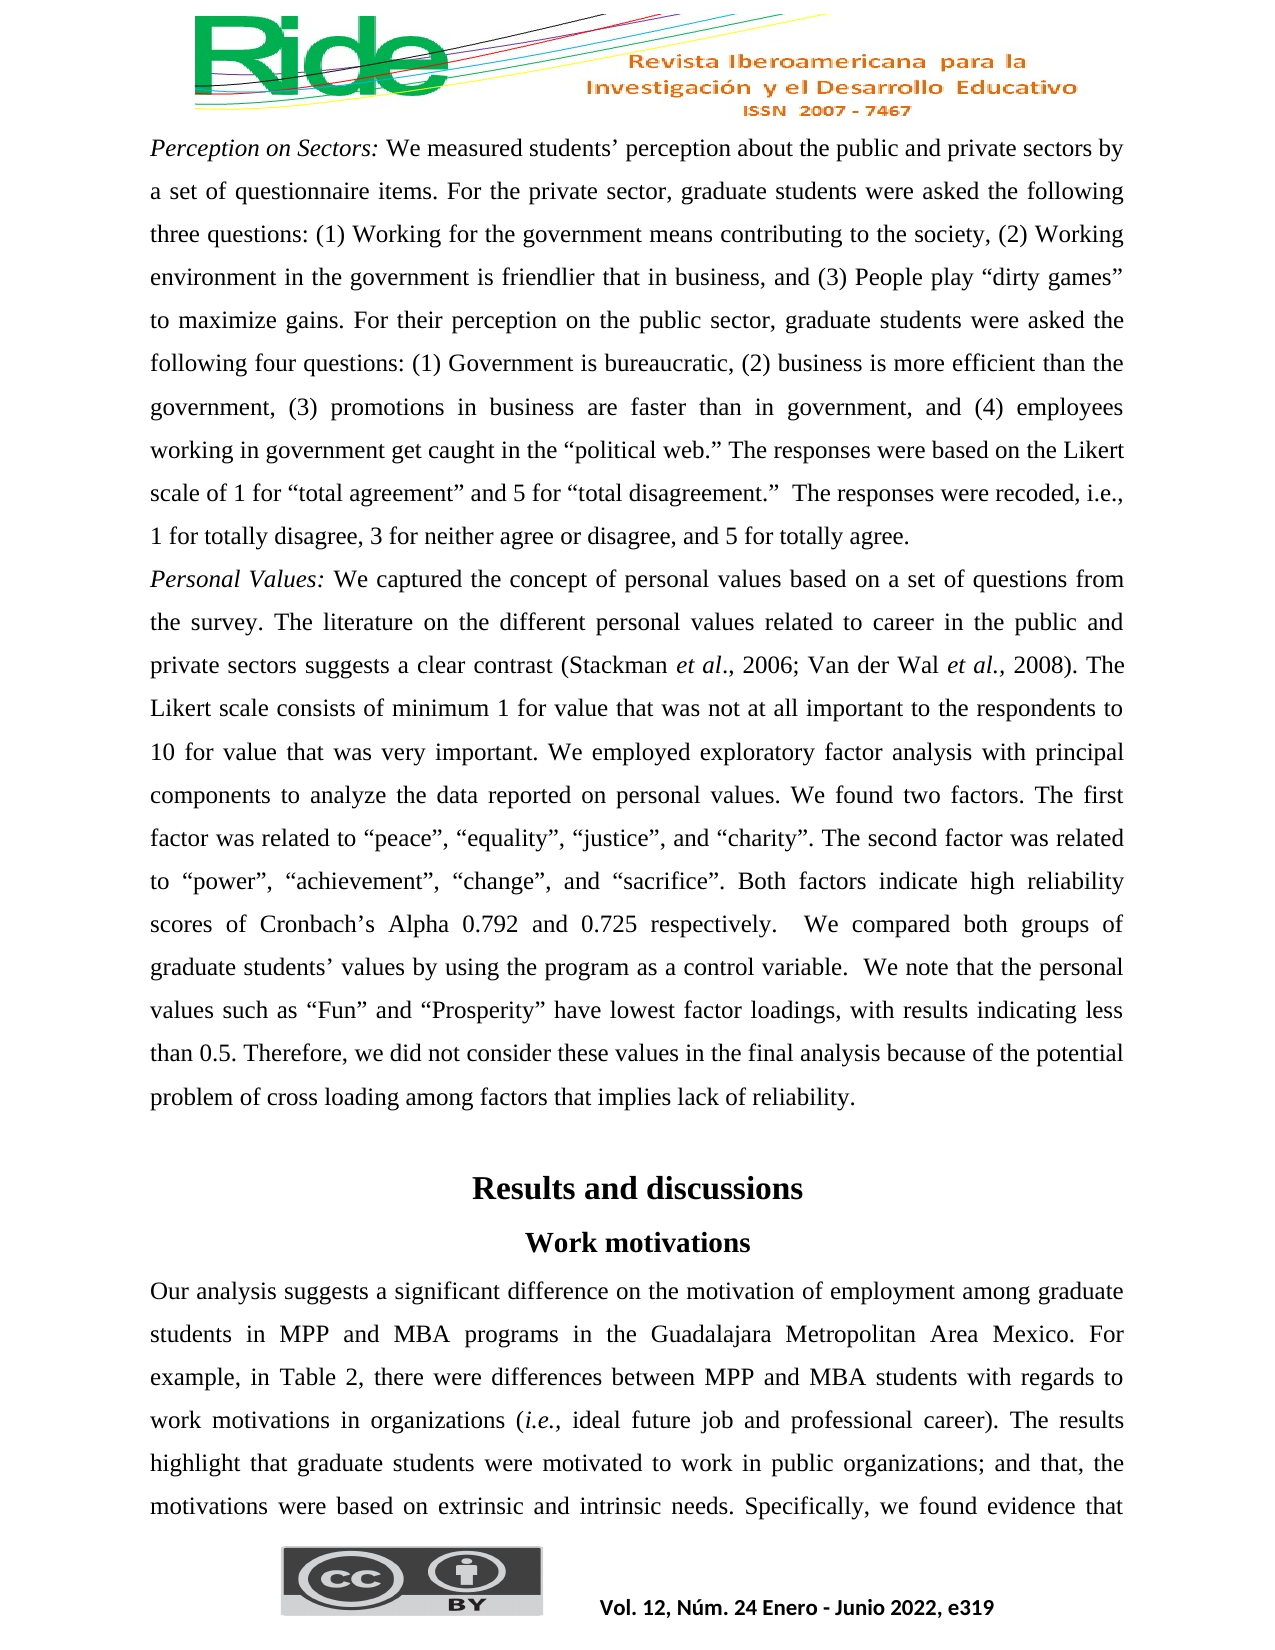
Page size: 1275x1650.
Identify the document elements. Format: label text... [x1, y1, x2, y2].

picture [280, 1546, 544, 1616]
text Perception on Sectors: We measured students’ perception about the public and private sectors by a set of questionnaire items. For the private sector, graduate students were asked the following three questions: (1) Working for the government means contributing to the society, (2) Working environment in the government is friendlier that in business, and (3) People play “dirty games” to maximize gains. For their perception on the public sector, graduate students were asked the following four questions: (1) Government is bureaucratic, (2) business is more efficient than the government, (3) promotions in business are faster than in government, and (4) employees working in government get caught in the “political web.” The responses were based on the Likert scale of 1 for “total agreement” and 5 for “total disagreement.” The responses were recoded, i.e., 1 for totally disagree, 3 for neither agree or disagree, and 5 for totally agree. [150, 133, 1125, 550]
picture [194, 14, 1081, 119]
text Work motivations [150, 1225, 1125, 1259]
text Personal Values: We captured the concept of personal values based on a set of questions from the survey. The literature on the different personal values related to career in the public and private sectors suggests a clear contrast (Stackman et al., 2006; Van der Wal et al., 2008). The Likert scale consists of minimum 1 for value that was not at all important to the respondents to 10 for value that was very important. We employed exploratory factor analysis with principal components to analyze the data reported on personal values. We found two factors. The first factor was related to “peace”, “equality”, “justice”, and “charity”. The second factor was related to “power”, “achievement”, “change”, and “sacrifice”. Both factors indicate high reliability scores of Cronbach’s Alpha 0.792 and 0.725 respectively. We compared both groups of graduate students’ values by using the program as a control variable. We note that the personal values such as “Fun” and “Prosperity” have lowest factor loadings, with results indicating less than 0.5. Therefore, we did not consider these values in the final analysis because of the potential problem of cross loading among factors that implies lack of reliability. [150, 564, 1125, 1110]
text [150, 1276, 1125, 1520]
text Results and discussions [150, 1168, 1125, 1206]
